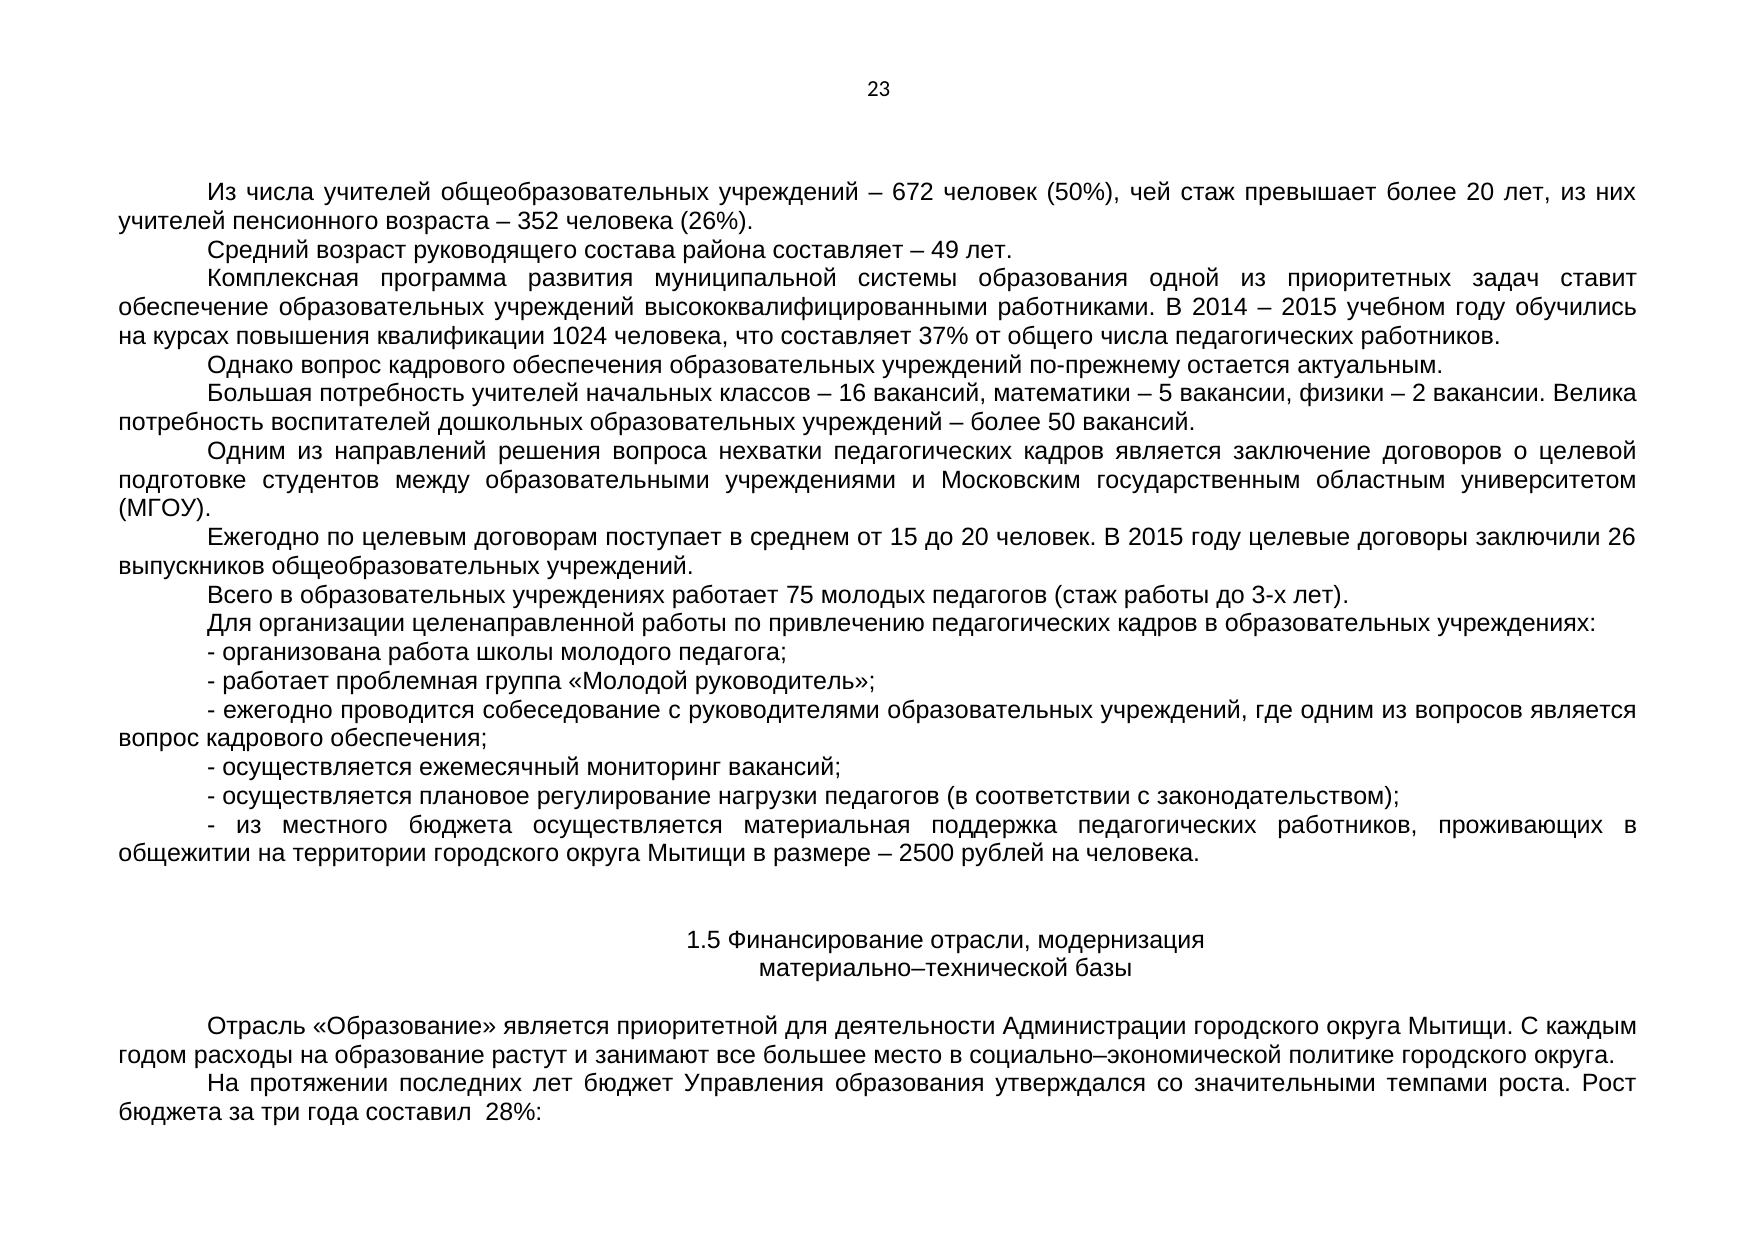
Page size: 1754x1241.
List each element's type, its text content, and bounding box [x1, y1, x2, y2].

text Для организации целенаправленной работы по привлечению педагогических кадров в образовательных учреждениях: [118, 608, 1639, 637]
text Отрасль «Образование» является приоритетной для деятельности Администрации городского округа Мытищи. С каждым годом расходы на образование растут и занимают все большее место в социально–экономической политике городского округа. [118, 1011, 1639, 1068]
text Комплексная программа развития муниципальной системы образования одной из приоритетных задач ставит обеспечение образовательных учреждений высококвалифицированными работниками. В 2014 – 2015 учебном году обучились на курсах повышения квалификации 1024 человека, что составляет 37% от общего числа педагогических работников. [118, 263, 1639, 350]
text На протяжении последних лет бюджет Управления образования утверждался со значительными темпами роста. Рост бюджета за три года составил 28%: [118, 1068, 1639, 1126]
text - ежегодно проводится собеседование с руководителями образовательных учреждений, где одним из вопросов является вопрос кадрового обеспечения; [118, 695, 1639, 752]
text Большая потребность учителей начальных классов – 16 вакансий, математики – 5 вакансии, физики – 2 вакансии. Велика потребность воспитателей дошкольных образовательных учреждений – более 50 вакансий. [118, 378, 1639, 436]
text - осуществляется плановое регулирование нагрузки педагогов (в соответствии с законодательством); [118, 781, 1639, 810]
text - работает проблемная группа «Молодой руководитель»; [118, 666, 1639, 695]
text материально–технической базы [252, 953, 1639, 982]
text Ежегодно по целевым договорам поступает в среднем от 15 до 20 человек. В 2015 году целевые договоры заключили 26 выпускников общеобразовательных учреждений. [118, 522, 1639, 580]
text - осуществляется ежемесячный мониторинг вакансий; [118, 752, 1639, 781]
text Одним из направлений решения вопроса нехватки педагогических кадров является заключение договоров о целевой подготовке студентов между образовательными учреждениями и Московским государственным областным университетом (МГОУ). [118, 436, 1639, 522]
text Однако вопрос кадрового обеспечения образовательных учреждений по-прежнему остается актуальным. [118, 350, 1639, 378]
text Из числа учителей общеобразовательных учреждений – 672 человек (50%), чей стаж превышает более 20 лет, из них учителей пенсионного возраста – 352 человека (26%). [118, 177, 1639, 235]
text - из местного бюджета осуществляется материальная поддержка педагогических работников, проживающих в общежитии на территории городского округа Мытищи в размере – 2500 рублей на человека. [118, 810, 1639, 867]
text Всего в образовательных учреждениях работает 75 молодых педагогов (стаж работы до 3-х лет). [118, 580, 1639, 608]
text - организована работа школы молодого педагога; [118, 637, 1639, 666]
text 1.5 Финансирование отрасли, модернизация [252, 925, 1639, 953]
text Средний возраст руководящего состава района составляет – 49 лет. [118, 235, 1639, 263]
